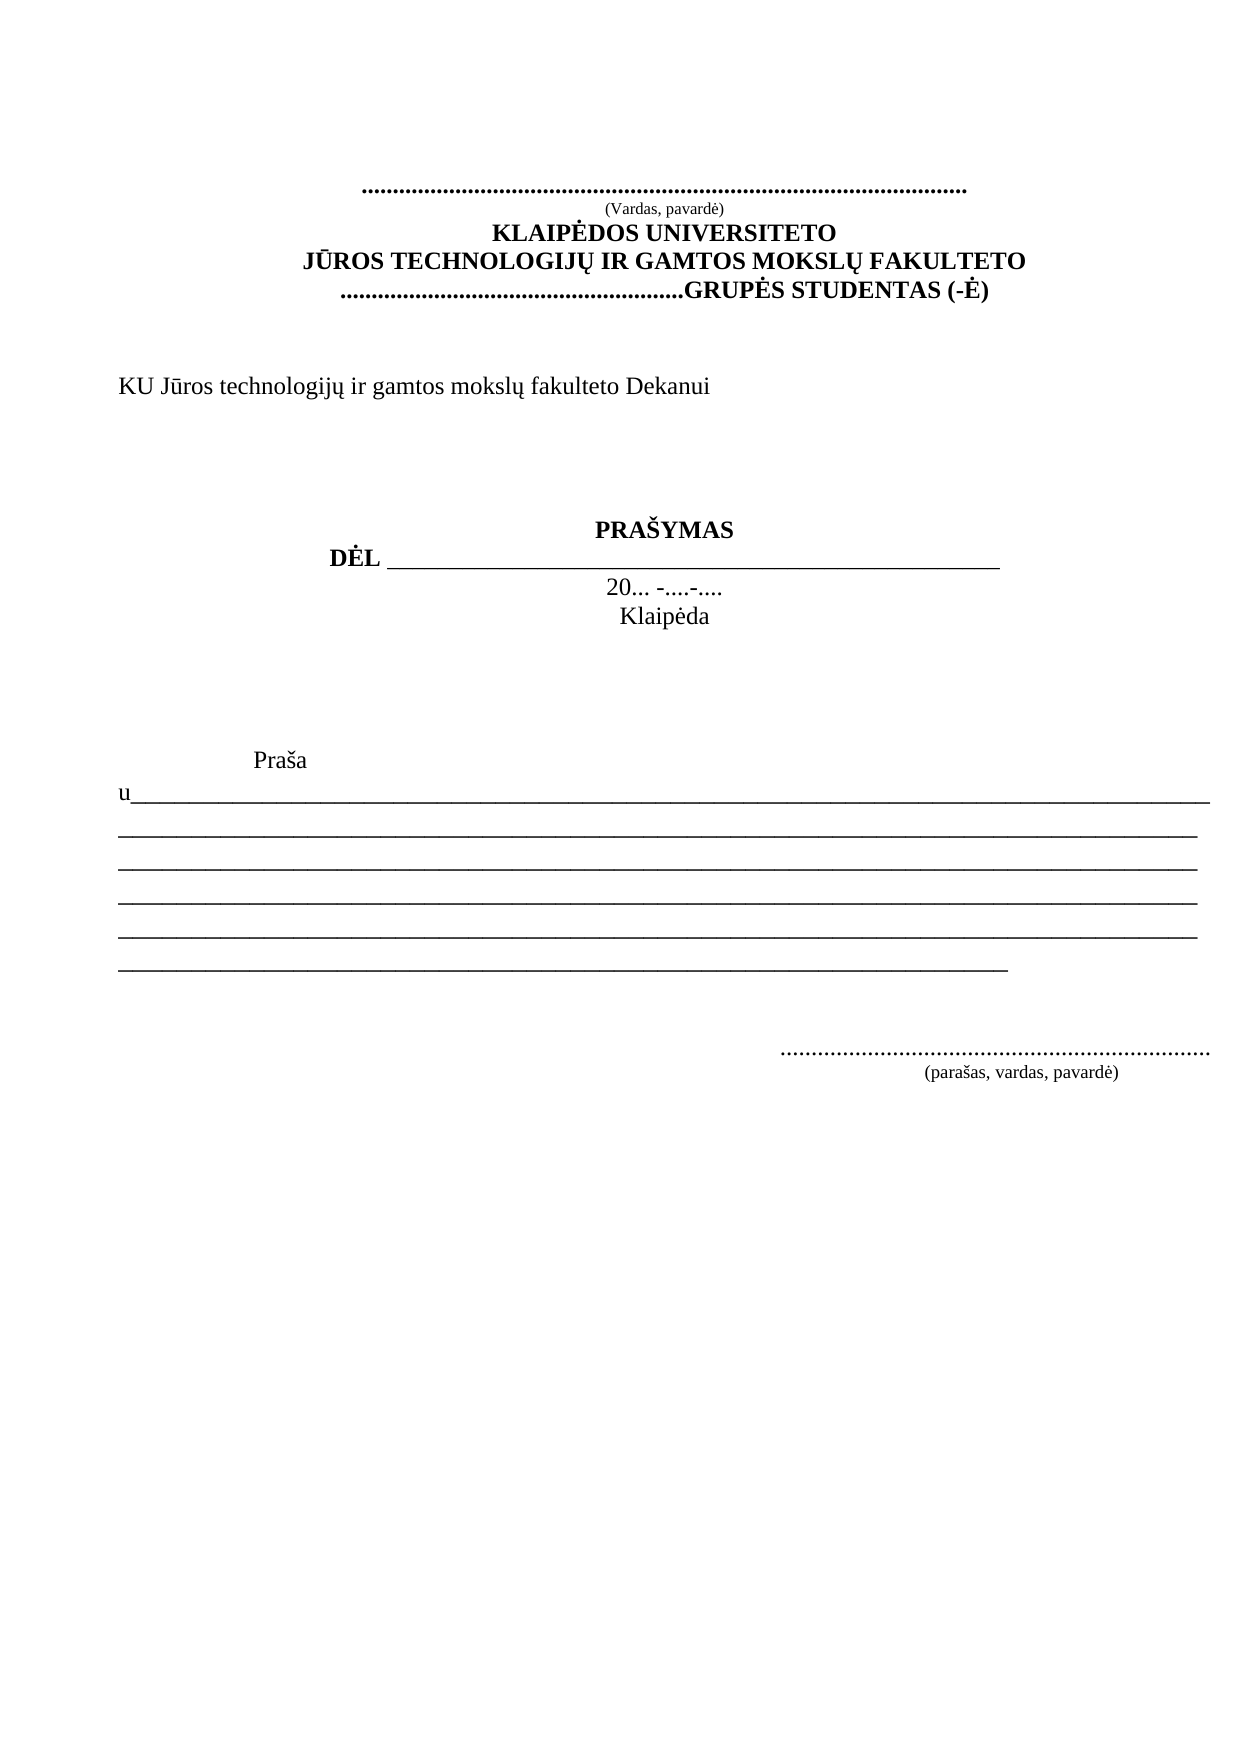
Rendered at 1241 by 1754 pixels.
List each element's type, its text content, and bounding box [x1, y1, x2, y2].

text .......................................................GRUPĖS STUDENTAS (-Ė) [118, 275, 1211, 304]
text ................................................................................................. [118, 170, 1211, 198]
text JŪROS TECHNOLOGIJŲ IR GAMTOS MOKSLŲ FAKULTETO [118, 246, 1211, 275]
text KU Jūros technologijų ir gamtos mokslų fakulteto Dekanui [118, 371, 1211, 400]
text Prašau_______________________________________________________________________________________________________________________________________________________________________________________________________________________________________________________________________________________________________________________________________________________________________________________________________________________________________________ [118, 745, 1211, 975]
text PRAŠYMAS [118, 515, 1211, 543]
text ..................................................................... [118, 1032, 1211, 1061]
text DĖL _________________________________________________ [118, 543, 1211, 572]
text KLAIPĖDOS UNIVERSITETO [118, 218, 1211, 246]
text 20... -....-.... [118, 572, 1211, 601]
text (Vardas, pavardė) [118, 198, 1211, 218]
text Klaipėda [118, 601, 1211, 630]
text (parašas, vardas, pavardė) [118, 1061, 1211, 1082]
